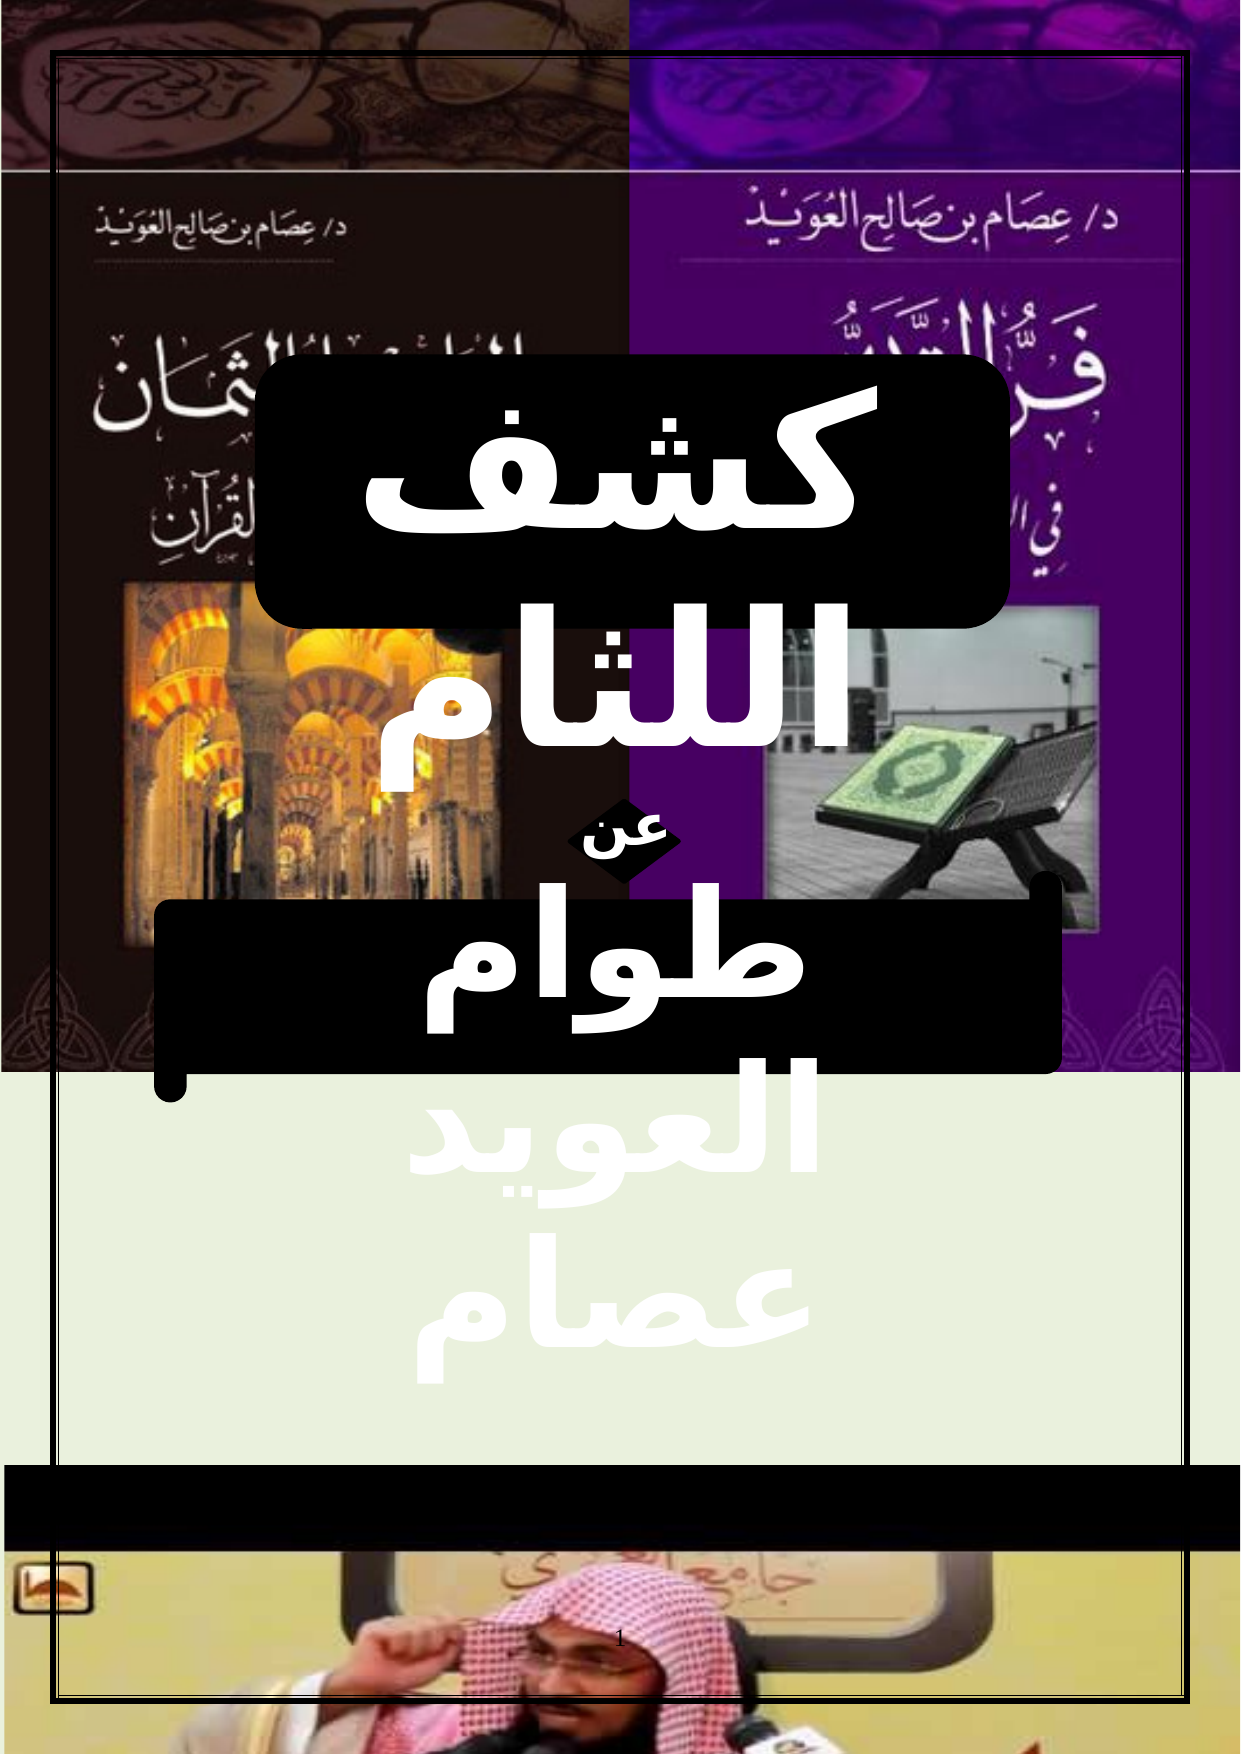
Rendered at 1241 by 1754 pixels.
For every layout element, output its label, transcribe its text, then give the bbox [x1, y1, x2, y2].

picture [1, 0, 1241, 1072]
picture [59, 59, 1181, 1072]
list طوام العويد عصام [187, 859, 1044, 1382]
picture [4, 1465, 1241, 1754]
picture [59, 1465, 1181, 1695]
list عن [187, 791, 1044, 859]
list كشف اللثام [187, 354, 1044, 791]
